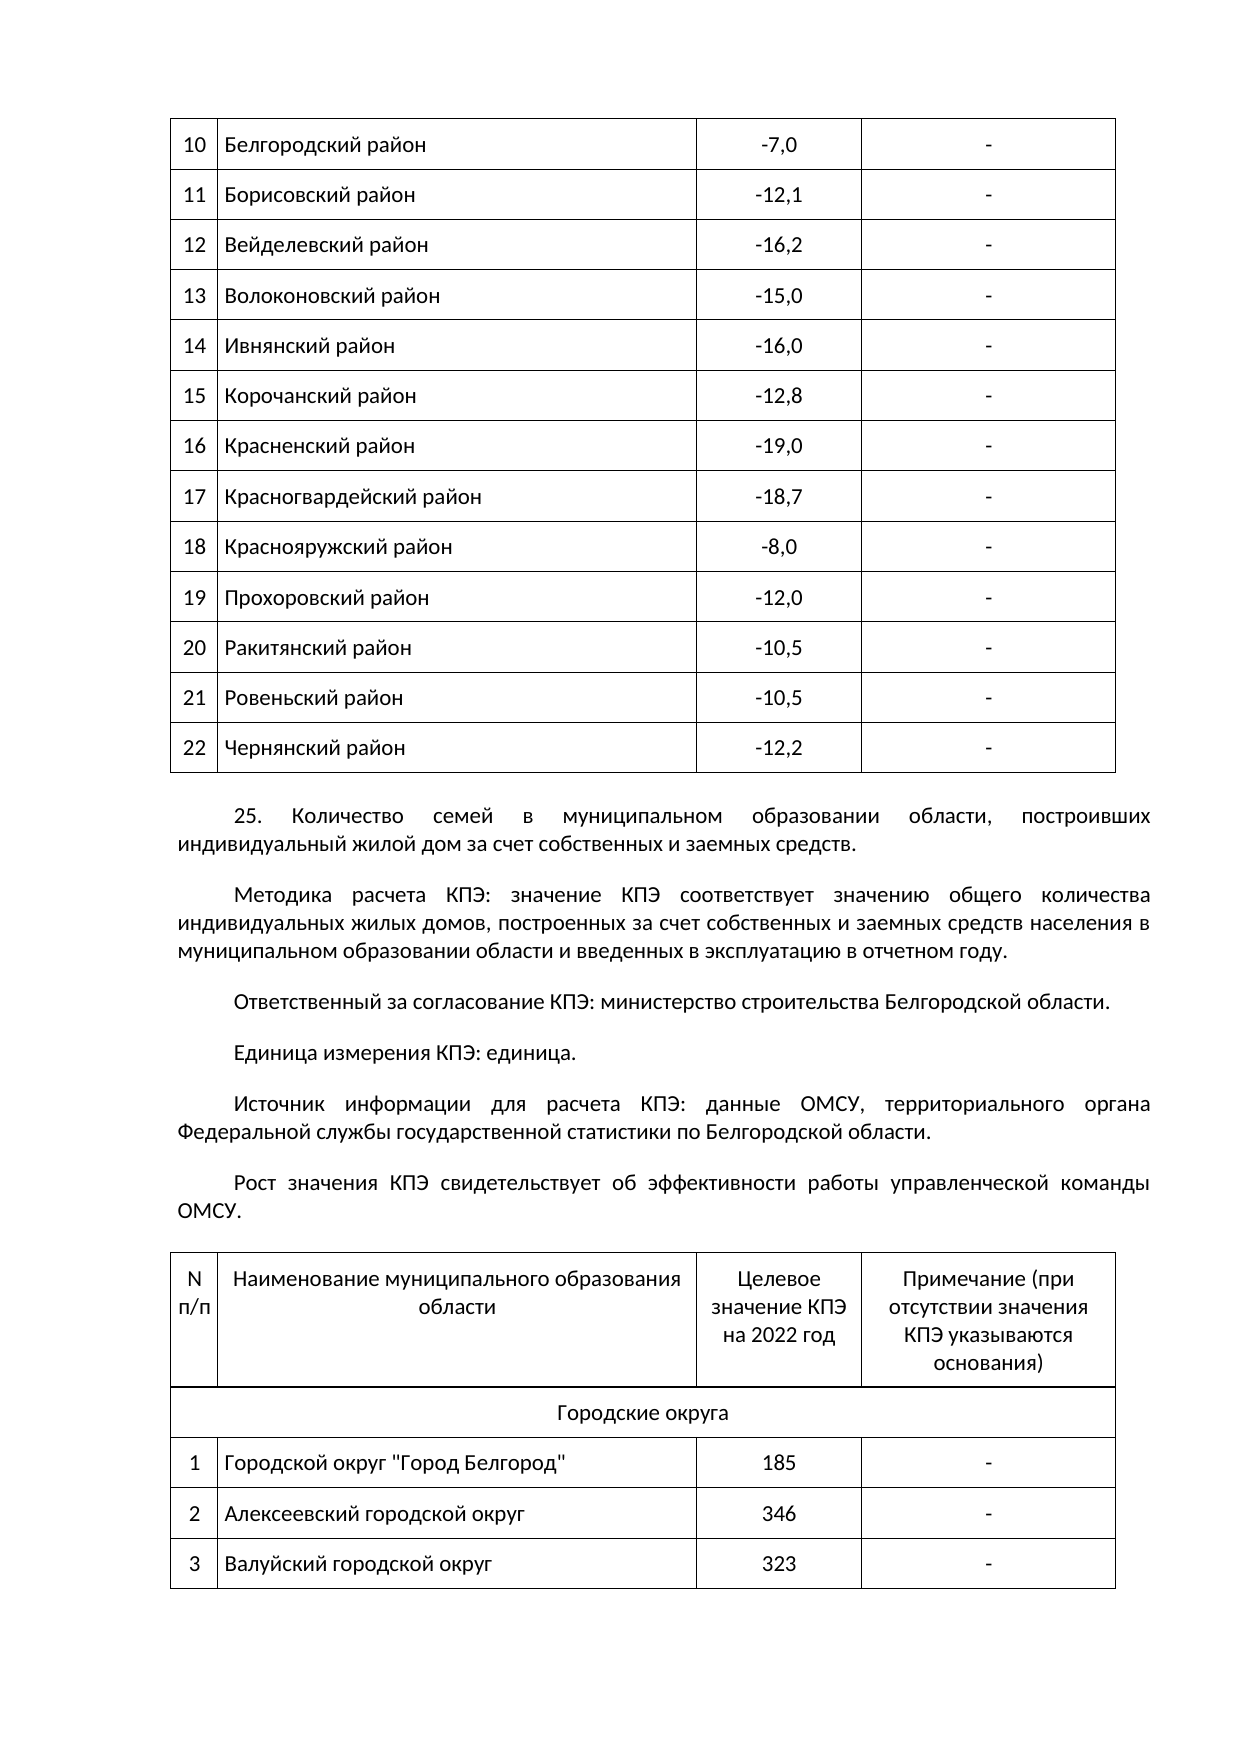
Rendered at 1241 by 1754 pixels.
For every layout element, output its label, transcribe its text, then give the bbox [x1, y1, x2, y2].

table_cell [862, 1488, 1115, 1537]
text Единица измерения КПЭ: единица. [177, 1038, 1152, 1066]
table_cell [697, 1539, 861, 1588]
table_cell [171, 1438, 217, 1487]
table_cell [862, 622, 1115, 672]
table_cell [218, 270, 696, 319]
text Рост значения КПЭ свидетельствует об эффективности работы управленческой команды ОМСУ. [177, 1168, 1152, 1224]
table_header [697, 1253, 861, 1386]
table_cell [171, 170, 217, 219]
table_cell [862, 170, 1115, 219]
text 25. Количество семей в муниципальном образовании области, построивших индивидуальный жилой дом за счет собственных и заемных средств. [177, 801, 1152, 857]
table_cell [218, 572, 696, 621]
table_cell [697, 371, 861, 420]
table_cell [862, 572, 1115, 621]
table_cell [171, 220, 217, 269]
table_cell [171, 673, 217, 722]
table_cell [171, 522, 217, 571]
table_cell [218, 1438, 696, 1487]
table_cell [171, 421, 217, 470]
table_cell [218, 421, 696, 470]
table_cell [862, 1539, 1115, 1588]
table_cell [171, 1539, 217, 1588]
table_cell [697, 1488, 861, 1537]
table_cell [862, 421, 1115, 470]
text Источник информации для расчета КПЭ: данные ОМСУ, территориального органа Федеральной службы государственной статистики по Белгородской области. [177, 1089, 1152, 1145]
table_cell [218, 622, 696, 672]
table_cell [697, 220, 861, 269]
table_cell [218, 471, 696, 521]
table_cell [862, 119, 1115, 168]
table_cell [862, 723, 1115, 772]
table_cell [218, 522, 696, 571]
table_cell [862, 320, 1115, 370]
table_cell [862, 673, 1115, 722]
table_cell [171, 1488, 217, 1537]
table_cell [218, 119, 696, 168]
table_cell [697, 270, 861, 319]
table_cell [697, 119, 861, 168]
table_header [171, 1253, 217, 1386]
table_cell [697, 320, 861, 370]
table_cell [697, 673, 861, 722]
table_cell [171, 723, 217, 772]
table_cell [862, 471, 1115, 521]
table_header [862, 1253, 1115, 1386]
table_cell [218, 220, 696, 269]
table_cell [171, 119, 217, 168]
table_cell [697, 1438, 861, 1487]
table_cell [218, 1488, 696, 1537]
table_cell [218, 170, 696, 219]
text Методика расчета КПЭ: значение КПЭ соответствует значению общего количества индивидуальных жилых домов, построенных за счет собственных и заемных средств населения в муниципальном образовании области и введенных в эксплуатацию в отчетном году. [177, 880, 1152, 964]
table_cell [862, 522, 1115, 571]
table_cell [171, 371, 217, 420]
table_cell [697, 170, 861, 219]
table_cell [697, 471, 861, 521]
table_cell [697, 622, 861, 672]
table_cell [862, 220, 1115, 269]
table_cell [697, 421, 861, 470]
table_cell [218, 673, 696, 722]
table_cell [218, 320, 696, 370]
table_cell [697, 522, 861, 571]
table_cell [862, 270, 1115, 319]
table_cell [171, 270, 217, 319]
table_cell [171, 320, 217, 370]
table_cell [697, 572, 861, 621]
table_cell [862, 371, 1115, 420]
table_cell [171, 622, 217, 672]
text Ответственный за согласование КПЭ: министерство строительства Белгородской области. [177, 987, 1152, 1015]
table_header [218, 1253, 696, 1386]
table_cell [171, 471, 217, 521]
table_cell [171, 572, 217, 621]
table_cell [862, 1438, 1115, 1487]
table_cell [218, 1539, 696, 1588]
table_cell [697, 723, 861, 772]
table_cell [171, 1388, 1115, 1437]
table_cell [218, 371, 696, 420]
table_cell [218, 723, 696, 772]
